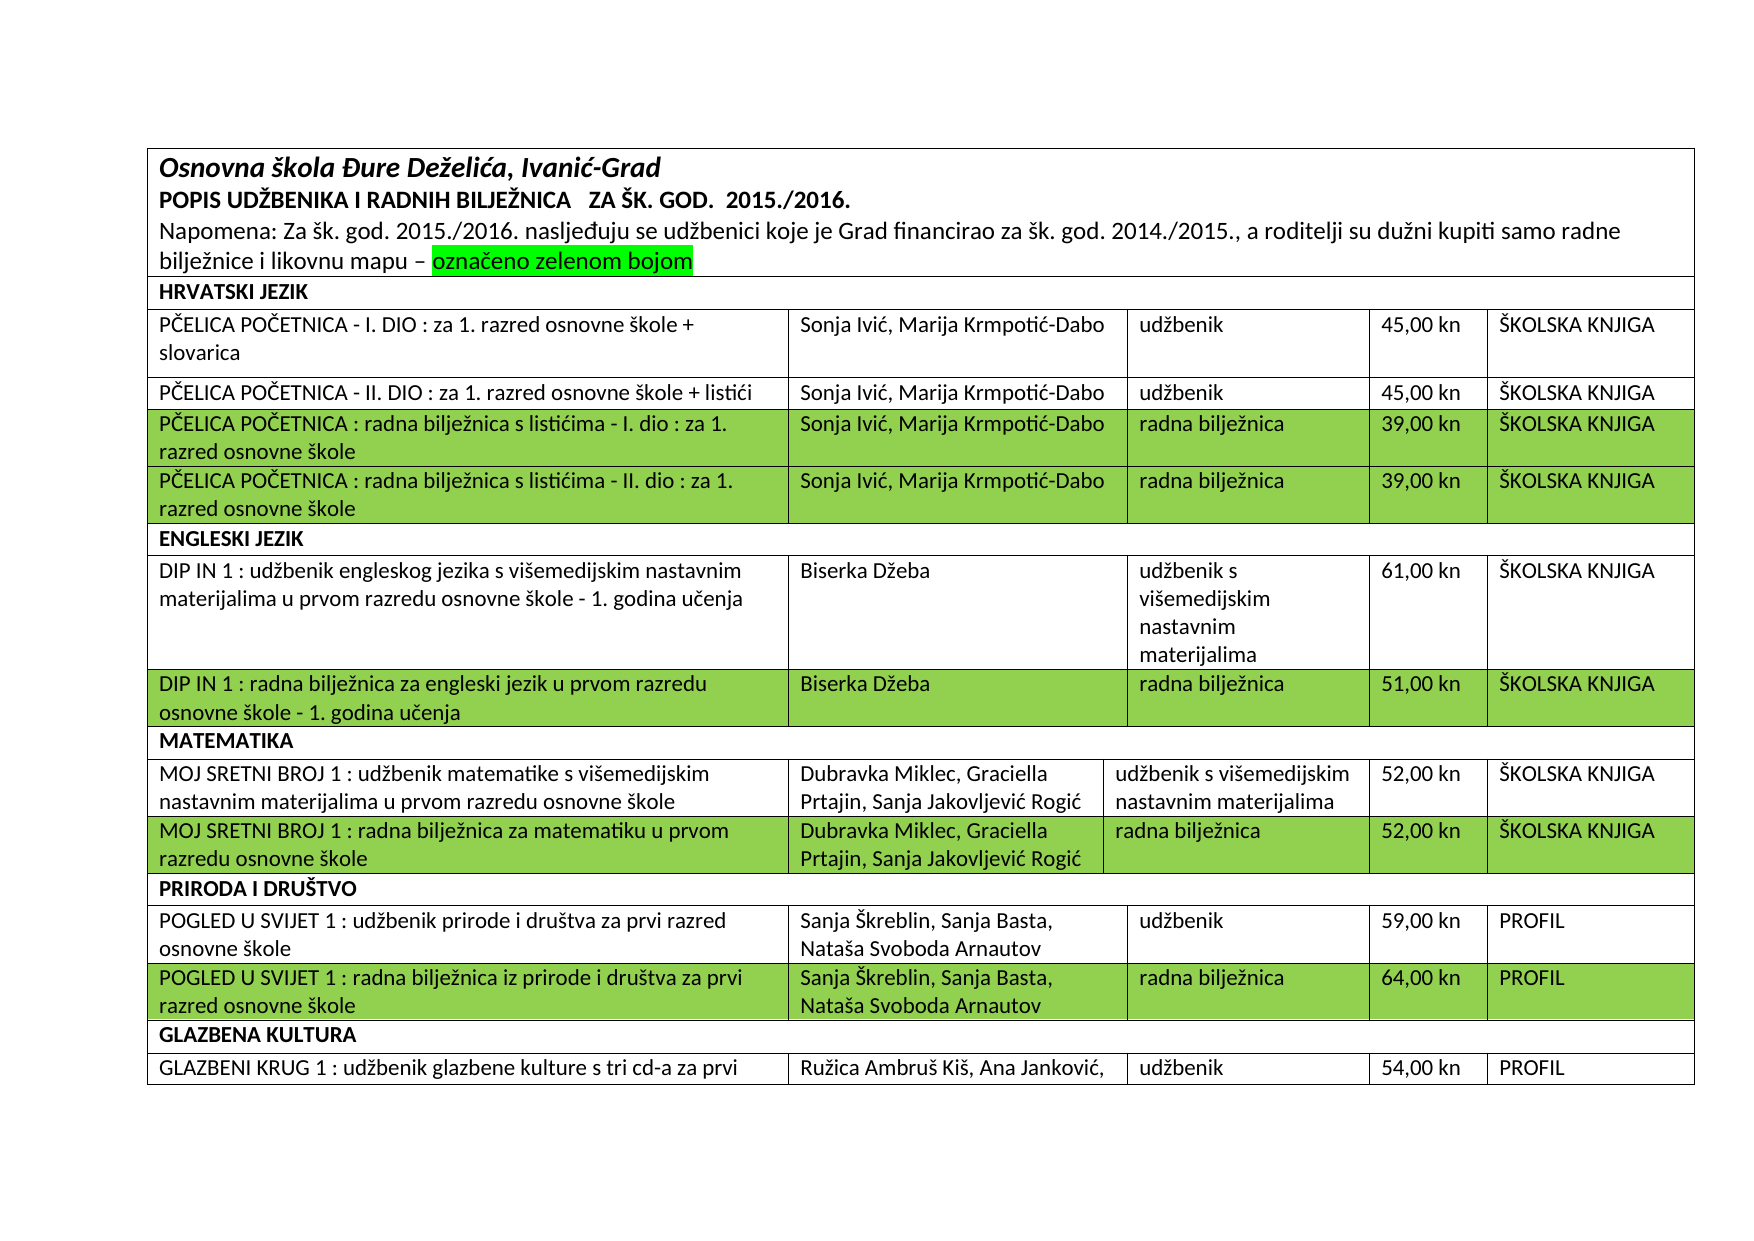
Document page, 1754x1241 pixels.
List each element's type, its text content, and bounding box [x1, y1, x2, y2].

table_cell GLAZBENA KULTURA [148, 1021, 1694, 1052]
table_cell PROFIL [1488, 964, 1694, 1019]
table_cell 45,00 kn [1370, 378, 1487, 408]
table_header Osnovna škola Đure Deželića, Ivanić-Grad POPIS UDŽBENIKA I RADNIH BILJEŽNICA ZA ŠK. GOD. 2015./2016. Napomena: Za šk. god. 2015./2016. nasljeđuju se udžbenici koje je Grad financirao za šk. god. 2014./2015., a roditelji su dužni kupiti samo radne bilježnice i likovnu mapu – označeno zelenom bojom [148, 149, 1694, 276]
table_cell ŠKOLSKA KNJIGA [1488, 467, 1694, 523]
table_cell udžbenik [1128, 378, 1369, 408]
table_cell MATEMATIKA [148, 727, 1694, 758]
table_cell Sonja Ivić, Marija Krmpotić-Dabo [789, 467, 1127, 523]
table_cell ŠKOLSKA KNJIGA [1488, 410, 1694, 466]
table_cell 61,00 kn [1370, 556, 1487, 668]
table_cell udžbenik s višemedijskim nastavnim materijalima [1128, 556, 1369, 668]
table_cell 52,00 kn [1370, 817, 1487, 873]
table_cell 54,00 kn [1370, 1054, 1487, 1084]
table_cell ŠKOLSKA KNJIGA [1488, 670, 1694, 726]
table_cell ŠKOLSKA KNJIGA [1488, 378, 1694, 408]
table_cell MOJ SRETNI BROJ 1 : udžbenik matematike s višemedijskim nastavnim materijalima u prvom razredu osnovne škole [148, 760, 788, 816]
table_cell HRVATSKI JEZIK [148, 277, 1694, 309]
table_cell radna bilježnica [1128, 964, 1369, 1019]
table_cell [789, 1054, 1127, 1084]
table_cell ŠKOLSKA KNJIGA [1488, 556, 1694, 668]
table_cell udžbenik s višemedijskim nastavnim materijalima [1104, 760, 1369, 816]
table_cell 64,00 kn [1370, 964, 1487, 1019]
table_cell POGLED U SVIJET 1 : radna bilježnica iz prirode i društva za prvi razred osnovne škole [148, 964, 788, 1019]
table_cell PROFIL [1488, 906, 1694, 962]
table_cell Sonja Ivić, Marija Krmpotić-Dabo [789, 378, 1127, 408]
table_cell Sonja Ivić, Marija Krmpotić-Dabo [789, 410, 1127, 466]
table_cell udžbenik [1128, 1054, 1369, 1084]
table_cell ENGLESKI JEZIK [148, 524, 1694, 555]
table_cell POGLED U SVIJET 1 : udžbenik prirode i društva za prvi razred osnovne škole [148, 906, 788, 962]
table_cell PROFIL [1488, 1054, 1694, 1084]
table_cell ŠKOLSKA KNJIGA [1488, 760, 1694, 816]
table_cell Biserka Džeba [789, 670, 1127, 726]
table_cell 59,00 kn [1370, 906, 1487, 962]
table_cell radna bilježnica [1128, 410, 1369, 466]
table_cell radna bilježnica [1104, 817, 1369, 873]
table_cell Sanja Škreblin, Sanja Basta, Nataša Svoboda Arnautov [789, 906, 1127, 962]
table_cell udžbenik [1128, 310, 1369, 377]
table_cell 39,00 kn [1370, 410, 1487, 466]
table_cell Dubravka Miklec, Graciella Prtajin, Sanja Jakovljević Rogić [789, 760, 1103, 816]
table_cell 45,00 kn [1370, 310, 1487, 377]
table_cell PČELICA POČETNICA : radna bilježnica s listićima - II. dio : za 1. razred osnovne škole [148, 467, 788, 523]
table_cell MOJ SRETNI BROJ 1 : radna bilježnica za matematiku u prvom razredu osnovne škole [148, 817, 788, 873]
table_cell PČELICA POČETNICA : radna bilježnica s listićima - I. dio : za 1. razred osnovne škole [148, 410, 788, 466]
table_cell udžbenik [1128, 906, 1369, 962]
table_cell Biserka Džeba [789, 556, 1127, 668]
table_cell 39,00 kn [1370, 467, 1487, 523]
table_cell Sanja Škreblin, Sanja Basta, Nataša Svoboda Arnautov [789, 964, 1127, 1019]
table_cell Dubravka Miklec, Graciella Prtajin, Sanja Jakovljević Rogić [789, 817, 1103, 873]
table_cell DIP IN 1 : radna bilježnica za engleski jezik u prvom razredu osnovne škole - 1. godina učenja [148, 670, 788, 726]
table_cell PČELICA POČETNICA - I. DIO : za 1. razred osnovne škole + slovarica [148, 310, 788, 377]
table_cell 52,00 kn [1370, 760, 1487, 816]
table_cell PČELICA POČETNICA - II. DIO : za 1. razred osnovne škole + listići [148, 378, 788, 408]
table_cell Sonja Ivić, Marija Krmpotić-Dabo [789, 310, 1127, 377]
table_cell ŠKOLSKA KNJIGA [1488, 817, 1694, 873]
table_cell radna bilježnica [1128, 670, 1369, 726]
table_cell 51,00 kn [1370, 670, 1487, 726]
table_cell DIP IN 1 : udžbenik engleskog jezika s višemedijskim nastavnim materijalima u prvom razredu osnovne škole - 1. godina učenja [148, 556, 788, 668]
table_cell radna bilježnica [1128, 467, 1369, 523]
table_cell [148, 1054, 788, 1084]
table_cell PRIRODA I DRUŠTVO [148, 874, 1694, 905]
table_cell ŠKOLSKA KNJIGA [1488, 310, 1694, 377]
